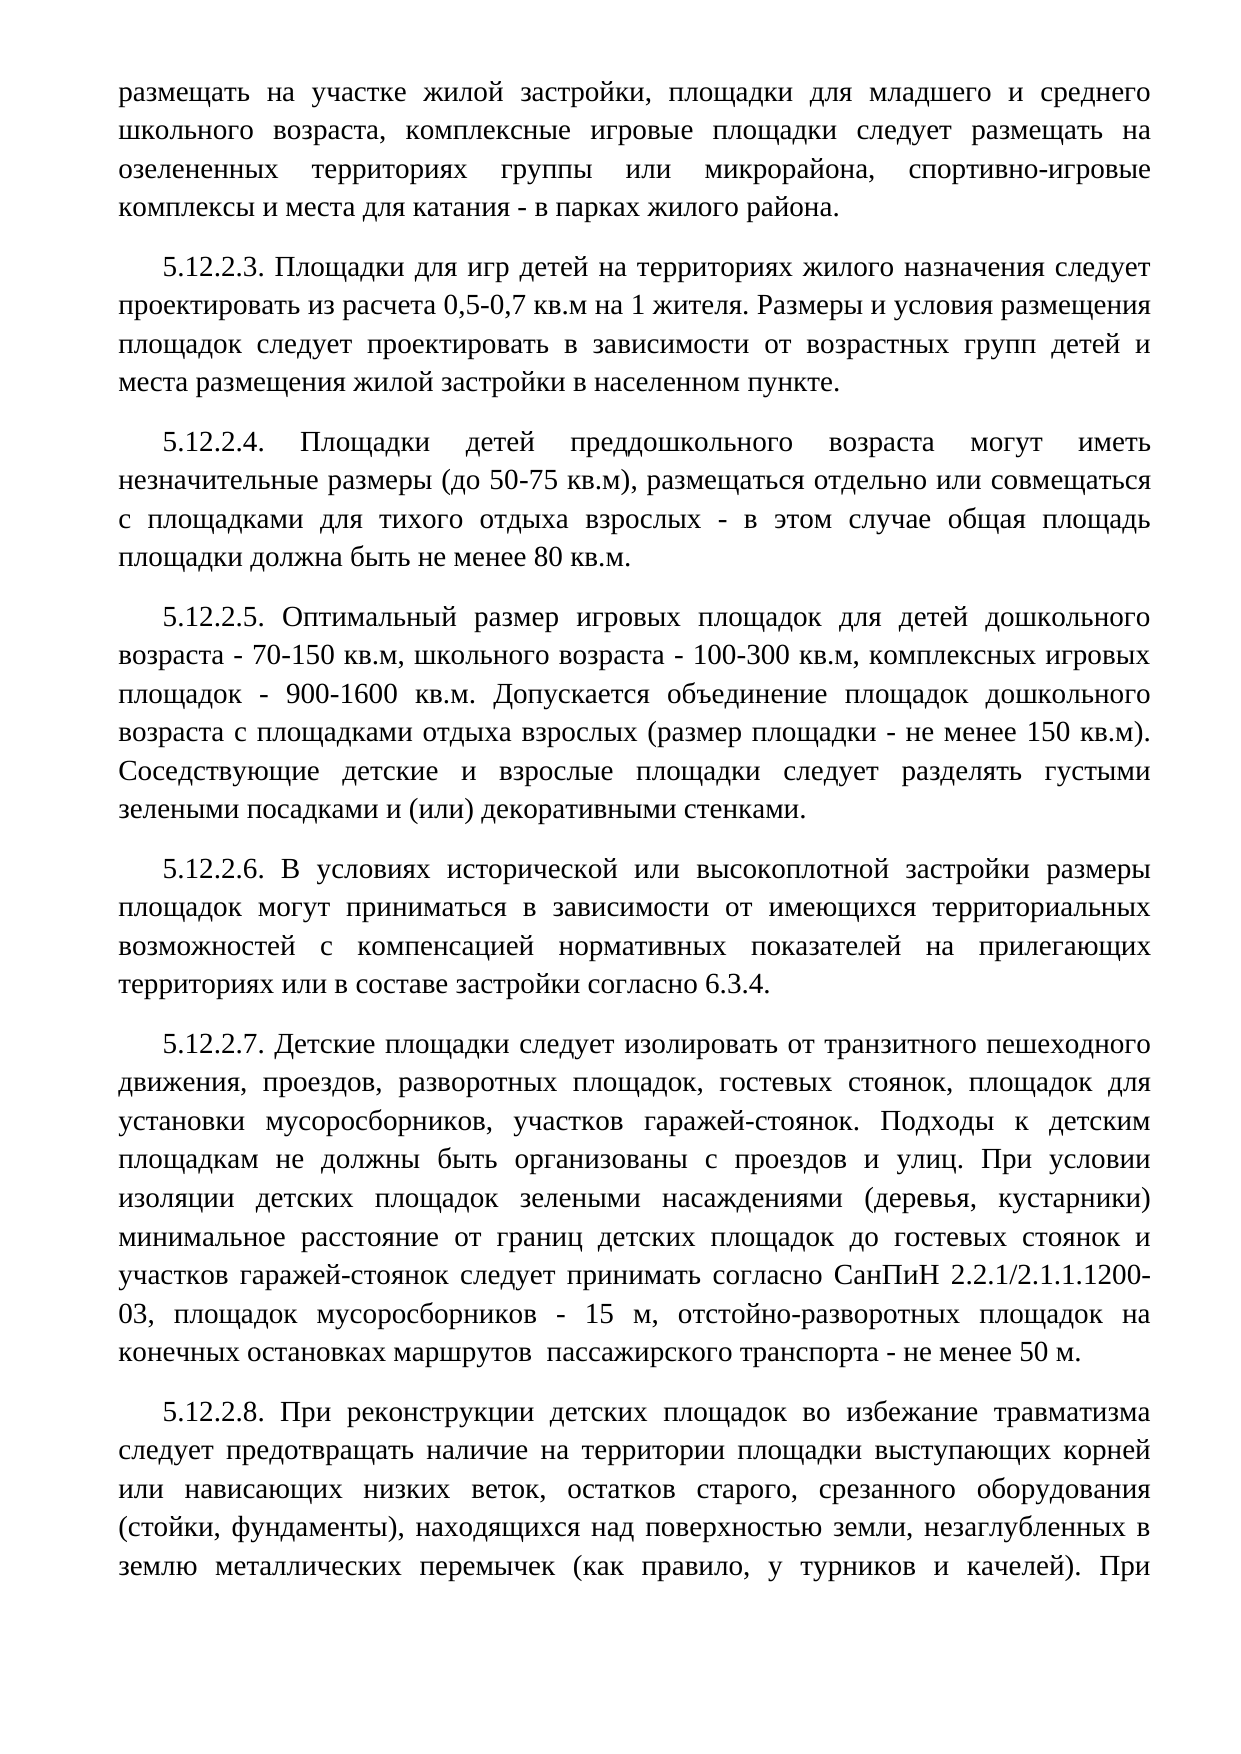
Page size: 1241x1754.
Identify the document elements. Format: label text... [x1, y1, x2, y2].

text 5.12.2.7. Детские площадки следует изолировать от транзитного пешеходного движения, проездов, разворотных площадок, гостевых стоянок, площадок для установки мусоросборников, участков гаражей-стоянок. Подходы к детским площадкам не должны быть организованы с проездов и улиц. При условии изоляции детских площадок зелеными насаждениями (деревья, кустарники) минимальное расстояние от границ детских площадок до гостевых стоянок и участков гаражей-стоянок следует принимать согласно СанПиН 2.2.1/2.1.1.1200-03, площадок мусоросборников - , отстойно-разворотных площадок на конечных остановках маршрутов пассажирского транспорта - не менее . [118, 1026, 1152, 1368]
text 5.12.2.3. Площадки для игр детей на территориях жилого назначения следует проектировать из расчета 0,5-0,7 кв.м на 1 жителя. Размеры и условия размещения площадок следует проектировать в зависимости от возрастных групп детей и места размещения жилой застройки в населенном пункте. [118, 249, 1152, 398]
text 5.12.2.5. Оптимальный размер игровых площадок для детей дошкольного возраста - 70-150 кв.м, школьного возраста - 100-300 кв.м, комплексных игровых площадок - 900-1600 кв.м. Допускается объединение площадок дошкольного возраста с площадками отдыха взрослых (размер площадки - не менее 150 кв.м). Соседствующие детские и взрослые площадки следует разделять густыми зелеными посадками и (или) декоративными стенками. [118, 599, 1152, 825]
text 5.12.2.6. В условиях исторической или высокоплотной застройки размеры площадок могут приниматься в зависимости от имеющихся территориальных возможностей с компенсацией нормативных показателей на прилегающих территориях или в составе застройки согласно 6.3.4. [118, 851, 1152, 1000]
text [118, 74, 1152, 223]
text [118, 1394, 1152, 1581]
text 5.12.2.4. Площадки детей преддошкольного возраста могут иметь незначительные размеры (до 50-75 кв.м), размещаться отдельно или совмещаться с площадками для тихого отдыха взрослых - в этом случае общая площадь площадки должна быть не менее 80 кв.м. [118, 424, 1152, 573]
